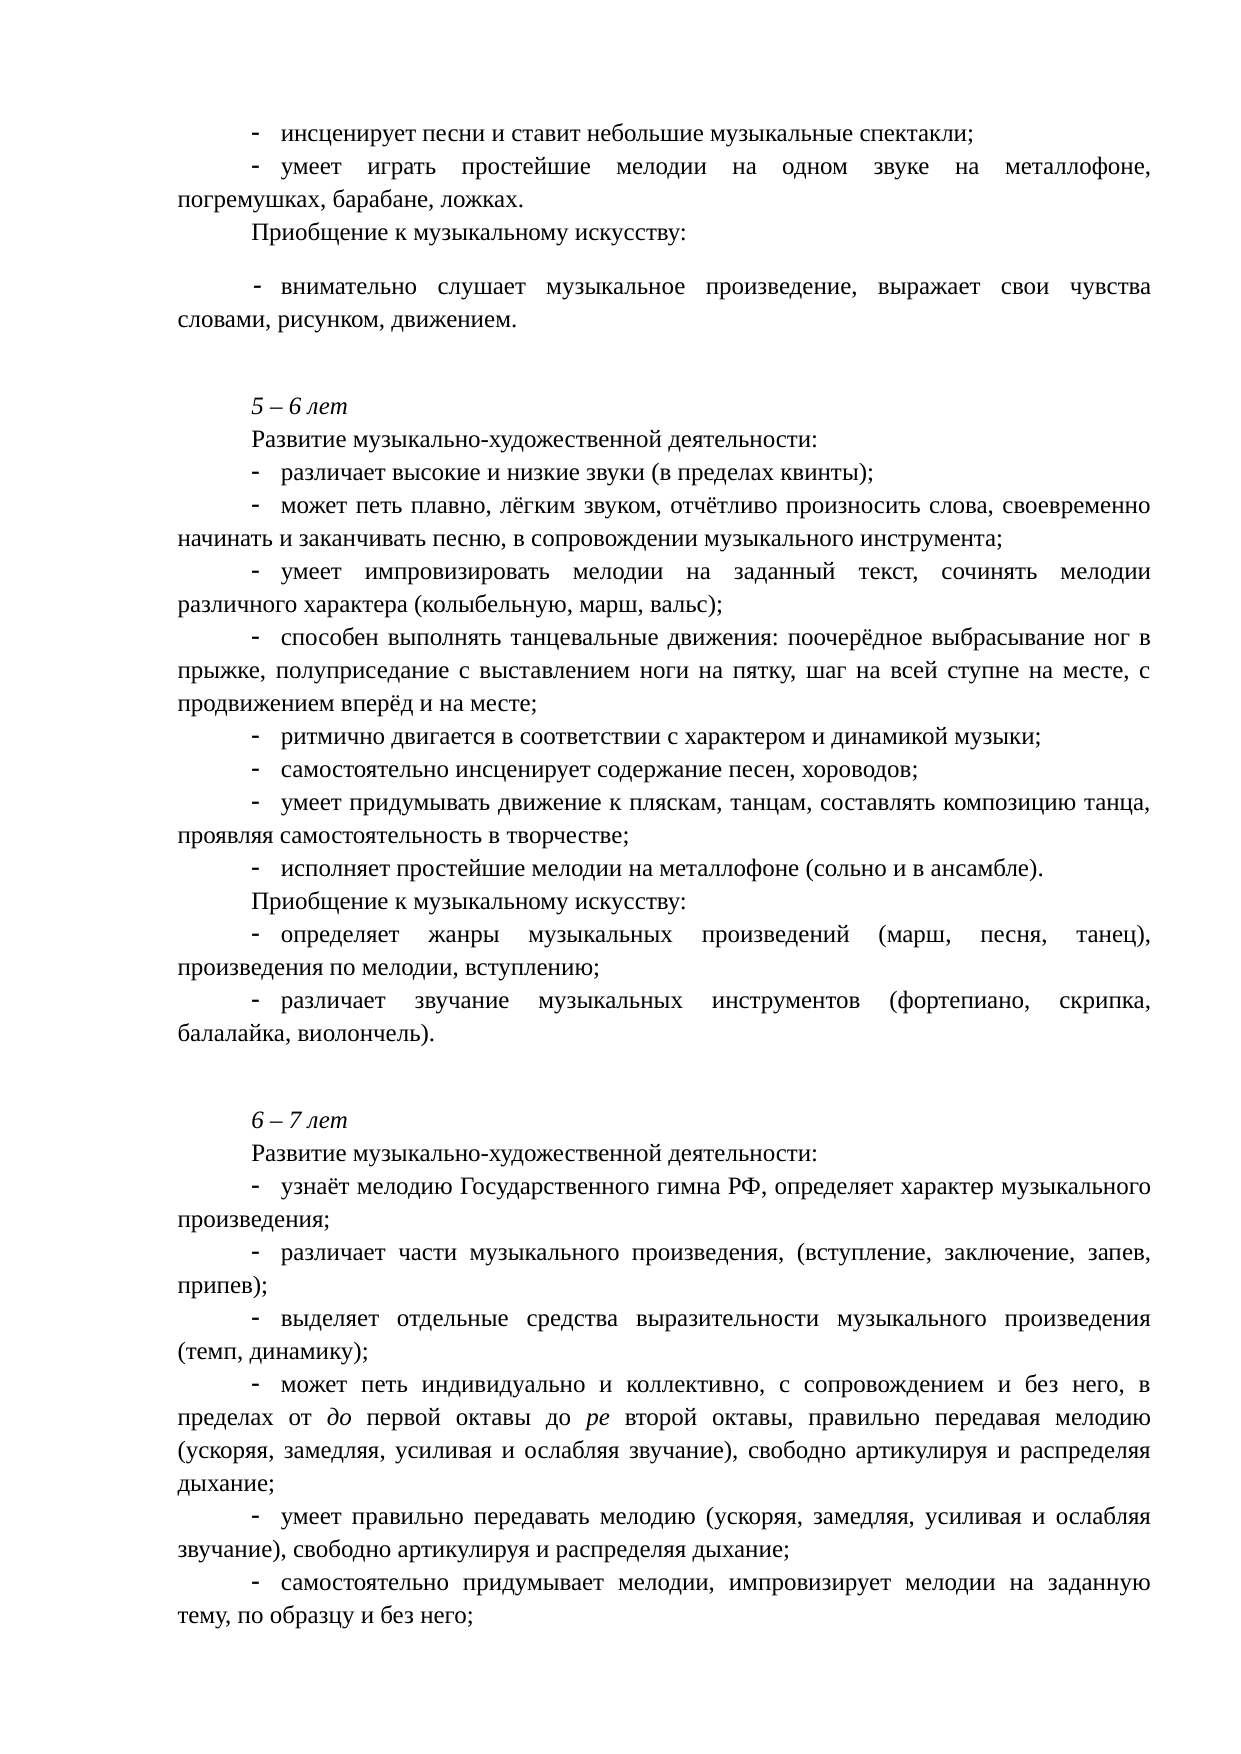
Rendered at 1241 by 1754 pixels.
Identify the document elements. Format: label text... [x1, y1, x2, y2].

text 5 – 6 лет [177, 391, 1152, 420]
text Приобщение к музыкальному искусству: [177, 886, 1152, 915]
list определяет жанры музыкальных произведений (марш, песня, танец), произведения по мелодии, вступлению; [177, 919, 1152, 981]
list внимательно слушает музыкальное произведение, выражает свои чувства словами, рисунком, движением. [177, 271, 1152, 333]
list умеет придумывать движение к пляскам, танцам, составлять композицию танца, проявляя самостоятельность в творчестве; [177, 787, 1152, 849]
list умеет играть простейшие мелодии на одном звуке на металлофоне, погремушках, барабане, ложках. [177, 151, 1152, 213]
text Приобщение к музыкальному искусству: [177, 217, 1152, 246]
list может петь индивидуально и коллективно, с сопровождением и без него, в пределах от до первой октавы до ре второй октавы, правильно передавая мелодию (ускоряя, замедляя, усиливая и ослабляя звучание), свободно артикулируя и распределяя дыхание; [177, 1369, 1152, 1497]
list может петь плавно, лёгким звуком, отчётливо произносить слова, своевременно начинать и заканчивать песню, в сопровождении музыкального инструмента; [177, 490, 1152, 552]
list выделяет отдельные средства выразительности музыкального произведения (темп, динамику); [177, 1303, 1152, 1365]
list самостоятельно инсценирует содержание песен, хороводов; [177, 754, 1152, 783]
text Развитие музыкально-художественной деятельности: [177, 1138, 1152, 1167]
text Развитие музыкально-художественной деятельности: [177, 424, 1152, 453]
list умеет правильно передавать мелодию (ускоряя, замедляя, усиливая и ослабляя звучание), свободно артикулируя и распределяя дыхание; [177, 1501, 1152, 1563]
text 6 – 7 лет [177, 1105, 1152, 1134]
list исполняет простейшие мелодии на металлофоне (сольно и в ансамбле). [177, 853, 1152, 882]
list различает высокие и низкие звуки (в пределах квинты); [177, 457, 1152, 486]
list различает звучание музыкальных инструментов (фортепиано, скрипка, балалайка, виолончель). [177, 985, 1152, 1047]
list инсценирует песни и ставит небольшие музыкальные спектакли; [177, 118, 1152, 147]
list узнаёт мелодию Государственного гимна РФ, определяет характер музыкального произведения; [177, 1171, 1152, 1233]
list умеет импровизировать мелодии на заданный текст, сочинять мелодии различного характера (колыбельную, марш, вальс); [177, 556, 1152, 618]
list различает части музыкального произведения, (вступление, заключение, запев, припев); [177, 1237, 1152, 1299]
list самостоятельно придумывает мелодии, импровизирует мелодии на заданную тему, по образцу и без него; [177, 1567, 1152, 1629]
list способен выполнять танцевальные движения: поочерёдное выбрасывание ног в прыжке, полуприседание с выставлением ноги на пятку, шаг на всей ступне на месте, с продвижением вперёд и на месте; [177, 622, 1152, 717]
list ритмично двигается в соответствии с характером и динамикой музыки; [177, 721, 1152, 750]
